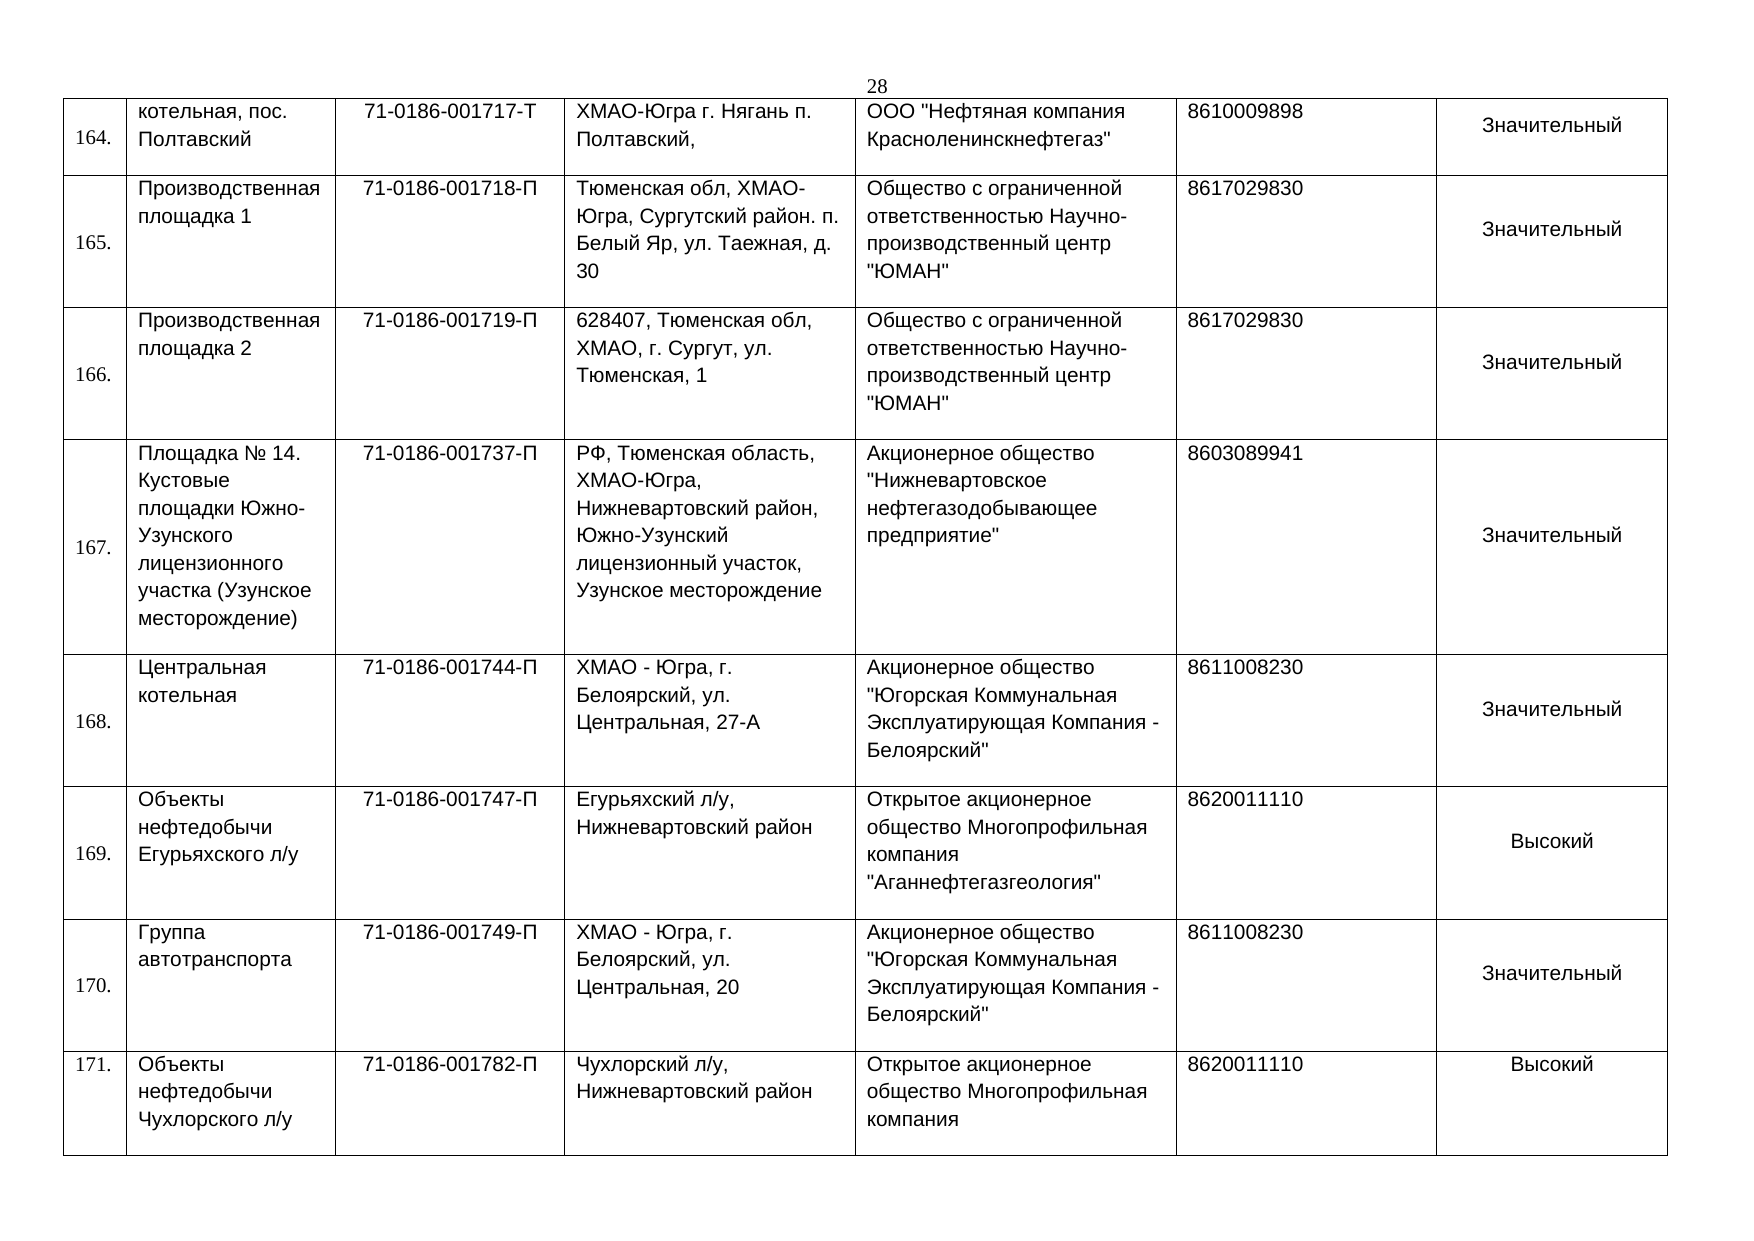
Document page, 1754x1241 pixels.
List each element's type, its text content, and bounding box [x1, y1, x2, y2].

table_cell Центральная котельная [127, 655, 335, 786]
table_cell 8603089941 [1177, 440, 1436, 654]
table_cell Высокий [1437, 787, 1667, 918]
table_cell Общество с ограниченной ответственностью Научно- производственный центр "ЮМАН" [856, 308, 1176, 439]
table_cell 71-0186-001744-П [336, 655, 564, 786]
table_cell 71-0186-001749-П [336, 920, 564, 1051]
table_cell [64, 176, 126, 307]
table_cell 71-0186-001718-П [336, 176, 564, 307]
table_cell ХМАО - Югра, г. Белоярский, ул. Центральная, 20 [565, 920, 855, 1051]
table_cell Значительный [1437, 655, 1667, 786]
table_cell Группа автотранспорта [127, 920, 335, 1051]
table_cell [127, 1052, 335, 1155]
table_cell [64, 920, 126, 1051]
table_cell 71-0186-001719-П [336, 308, 564, 439]
table_cell 8617029830 [1177, 176, 1436, 307]
table_cell [64, 655, 126, 786]
table_cell Площадка № 14. Кустовые площадки Южно-Узунского лицензионного участка (Узунское месторождение) [127, 440, 335, 654]
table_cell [565, 1052, 855, 1155]
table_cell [856, 1052, 1176, 1155]
table_cell 8611008230 [1177, 655, 1436, 786]
table_cell 71-0186-001782-П [336, 1052, 564, 1155]
table_cell 8611008230 [1177, 920, 1436, 1051]
table_cell [64, 99, 126, 175]
table_cell Значительный [1437, 176, 1667, 307]
table_cell РФ, Тюменская область, ХМАО-Югра, Нижневартовский район, Южно-Узунский лицензионный участок, Узунское месторождение [565, 440, 855, 654]
table_cell Значительный [1437, 99, 1667, 175]
table_cell [64, 1052, 126, 1155]
table_cell 8610009898 [1177, 99, 1436, 175]
table_cell Открытое акционерное общество Многопрофильная компания "Аганнефтегазгеология" [856, 787, 1176, 918]
table_cell Высокий [1437, 1052, 1667, 1155]
table_cell Объекты нефтедобычи Егурьяхского л/у [127, 787, 335, 918]
table_cell 8620011110 [1177, 787, 1436, 918]
table_cell Значительный [1437, 308, 1667, 439]
table_cell Акционерное общество "Нижневартовское нефтегазодобывающее предприятие" [856, 440, 1176, 654]
table_cell Значительный [1437, 440, 1667, 654]
table_cell ХМАО-Югра г. Нягань п. Полтавский, [565, 99, 855, 175]
table_cell 628407, Тюменская обл, ХМАО, г. Сургут, ул. Тюменская, 1 [565, 308, 855, 439]
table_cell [856, 99, 1176, 175]
table_cell [64, 787, 126, 918]
table_cell Общество с ограниченной ответственностью Научно- производственный центр "ЮМАН" [856, 176, 1176, 307]
table_cell ХМАО - Югра, г. Белоярский, ул. Центральная, 27-А [565, 655, 855, 786]
table_cell Акционерное общество "Югорская Коммунальная Эксплуатирующая Компания - Белоярский" [856, 920, 1176, 1051]
table_cell 8620011110 [1177, 1052, 1436, 1155]
table_cell котельная, пос. Полтавский [127, 99, 335, 175]
table_cell Значительный [1437, 920, 1667, 1051]
table_cell Акционерное общество "Югорская Коммунальная Эксплуатирующая Компания - Белоярский" [856, 655, 1176, 786]
table_cell 71-0186-001737-П [336, 440, 564, 654]
table_cell Производственная площадка 2 [127, 308, 335, 439]
table_cell Егурьяхский л/у, Нижневартовский район [565, 787, 855, 918]
table_cell 71-0186-001717-Т [336, 99, 564, 175]
table_cell Тюменская обл, ХМАО- Югра, Сургутский район. п. Белый Яр, ул. Таежная, д. 30 [565, 176, 855, 307]
table_cell 71-0186-001747-П [336, 787, 564, 918]
table_cell 8617029830 [1177, 308, 1436, 439]
table_cell Производственная площадка 1 [127, 176, 335, 307]
table_cell [64, 440, 126, 654]
table_cell [64, 308, 126, 439]
